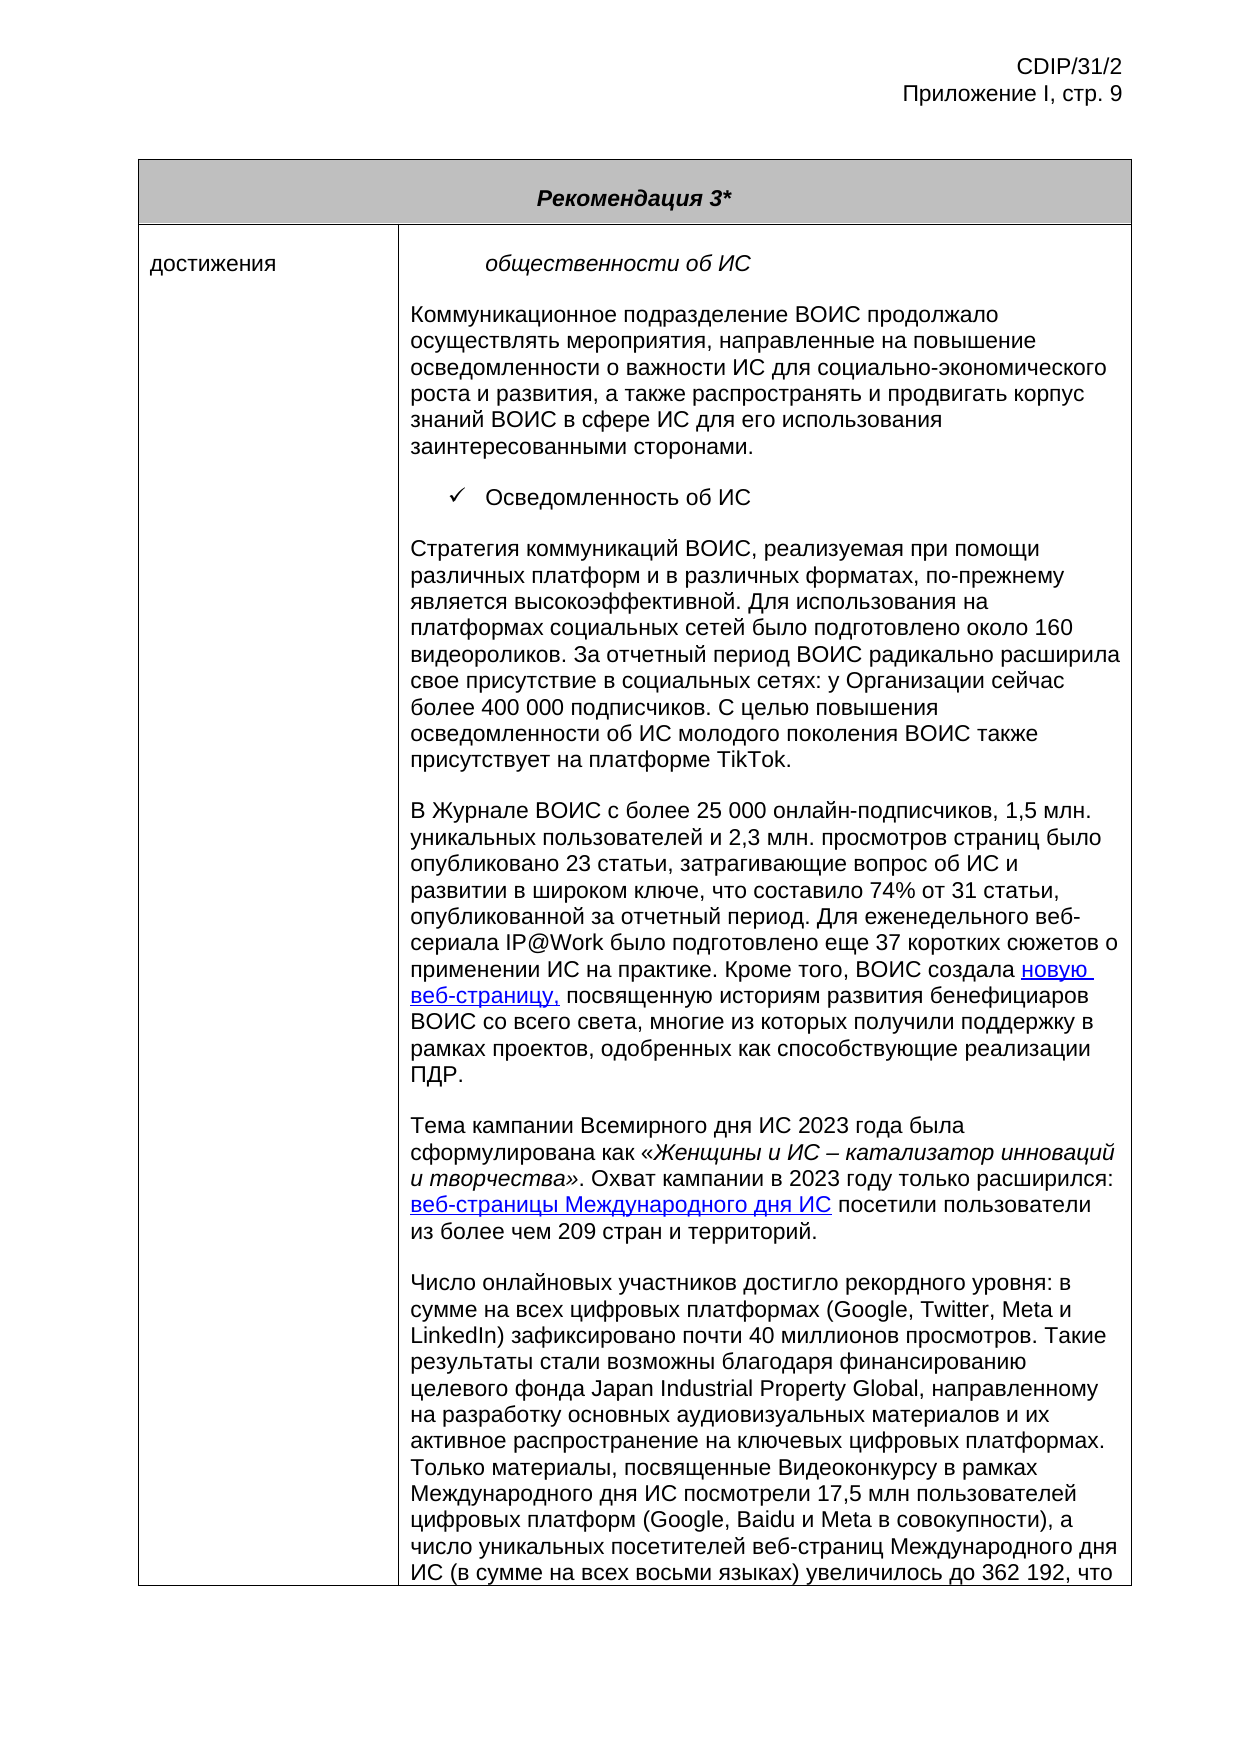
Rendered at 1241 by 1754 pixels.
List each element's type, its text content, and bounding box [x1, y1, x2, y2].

table_header Рекомендация 3* [139, 160, 1131, 223]
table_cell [399, 225, 1131, 1585]
table_cell Мероприятия/достижения [139, 225, 398, 1585]
